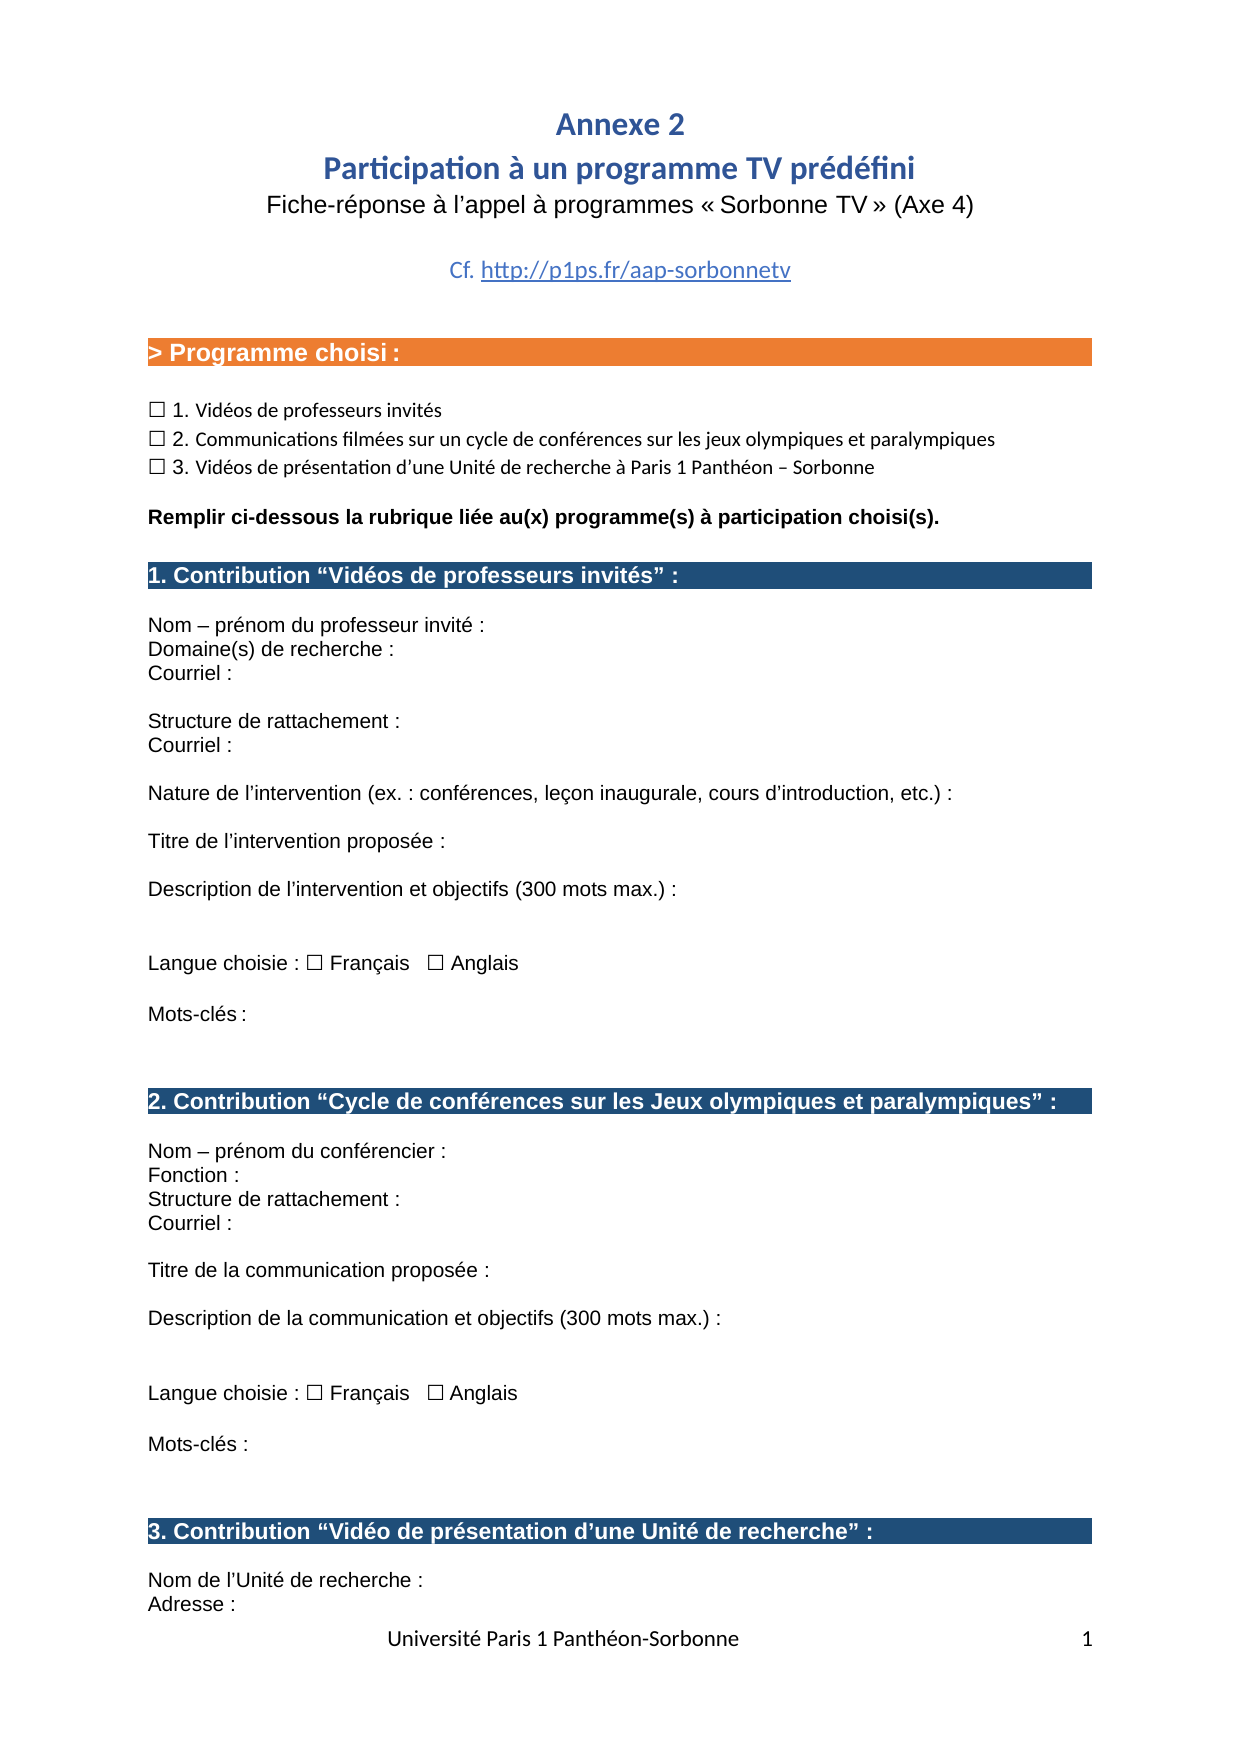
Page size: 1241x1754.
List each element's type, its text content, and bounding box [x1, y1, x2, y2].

text Langue choisie : ☐ Français ☐ Anglais [148, 948, 1092, 977]
text Nom – prénom du conférencier : [148, 1138, 1092, 1162]
text Nom – prénom du professeur invité : [148, 613, 1092, 637]
text 3. Contribution “Vidéo de présentation d’une Unité de recherche” : [148, 1518, 1092, 1544]
text Domaine(s) de recherche : Courriel : [148, 637, 1092, 685]
text Langue choisie : ☐ Français ☐ Anglais [148, 1378, 1092, 1406]
text 2. Contribution “Cycle de conférences sur les Jeux olympiques et paralympiques” : [148, 1088, 1092, 1114]
text Nature de l’intervention (ex. : conférences, leçon inaugurale, cours d’introduction, etc.) : [148, 781, 1092, 804]
text Titre de l’intervention proposée : [148, 828, 1092, 852]
text Fonction : [148, 1162, 1092, 1186]
text Description de la communication et objectifs (300 mots max.) : [148, 1306, 1092, 1330]
text Structure de rattachement : [148, 709, 1092, 733]
text Mots-clés : [148, 1432, 1092, 1484]
text Description de l’intervention et objectifs (300 mots max.) : [148, 876, 1092, 900]
text 1. Contribution “Vidéos de professeurs invités” : [148, 562, 1092, 589]
text Titre de la communication proposée : [148, 1258, 1092, 1282]
text Nom de l’Unité de recherche : [148, 1568, 1092, 1592]
text > Programme choisi : [148, 338, 1092, 366]
text Structure de rattachement : Courriel : [148, 1186, 1092, 1234]
text Adresse : [148, 1592, 1092, 1616]
text Annexe 2 Participation à un programme TV prédéfini Fiche-réponse à l’appel à programmes « Sorbonne TV » (Axe 4) Cf. http://p1ps.fr/aap-sorbonnetv [148, 59, 1092, 284]
text Mots-clés : [148, 1002, 1092, 1054]
text Remplir ci-dessous la rubrique liée au(x) programme(s) à participation choisi(s). [148, 504, 1092, 528]
text ☐ 1. Vidéos de professeurs invités ☐ 2. Communications filmées sur un cycle de conférences sur les jeux olympiques et paralympiques ☐ 3. Vidéos de présentation d’une Unité de recherche à Paris 1 Panthéon – Sorbonne [148, 366, 1092, 481]
text Courriel : [148, 733, 1092, 757]
